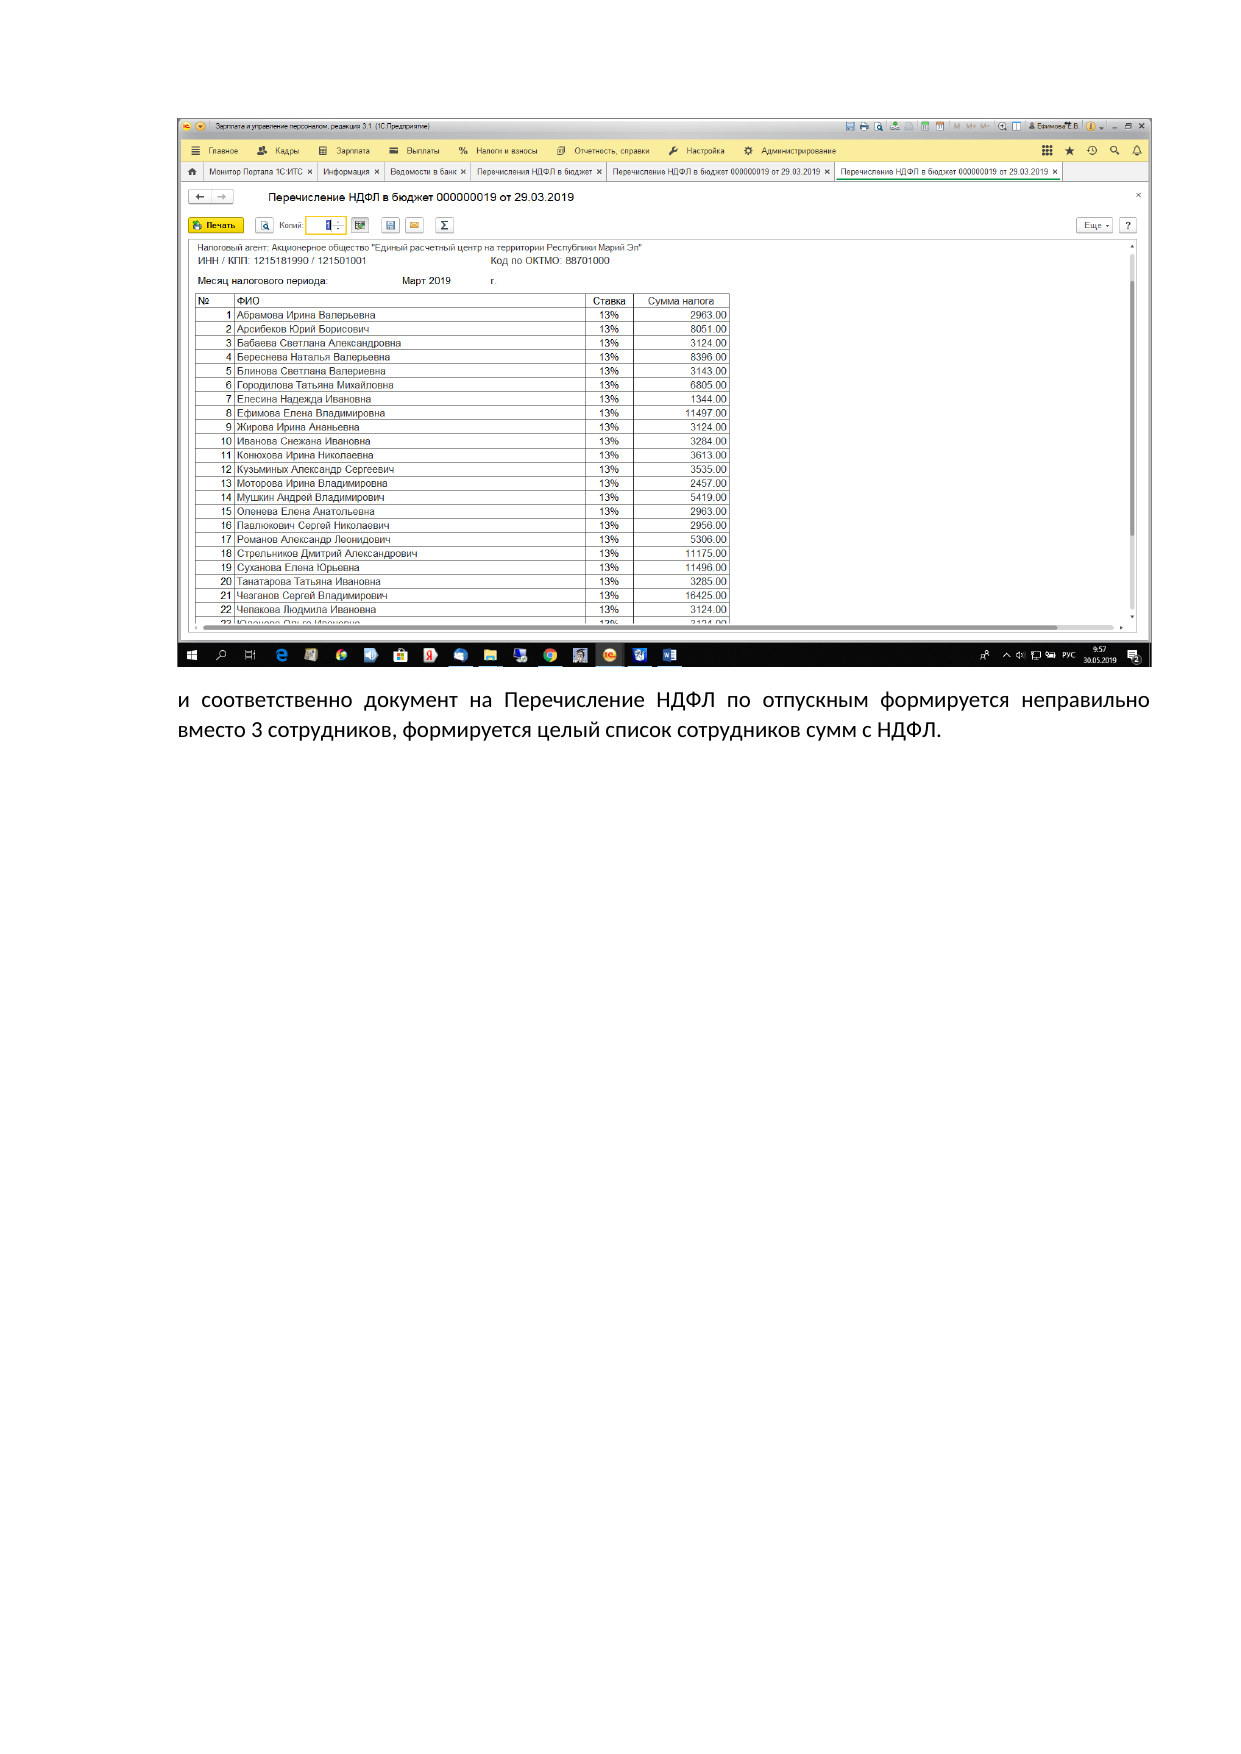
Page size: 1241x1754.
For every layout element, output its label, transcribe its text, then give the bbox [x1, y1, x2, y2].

picture [177, 118, 1152, 667]
text и соответственно документ на Перечисление НДФЛ по отпускным формируется неправильно вместо 3 сотрудников, формируется целый список сотрудников сумм с НДФЛ. [177, 685, 1152, 743]
